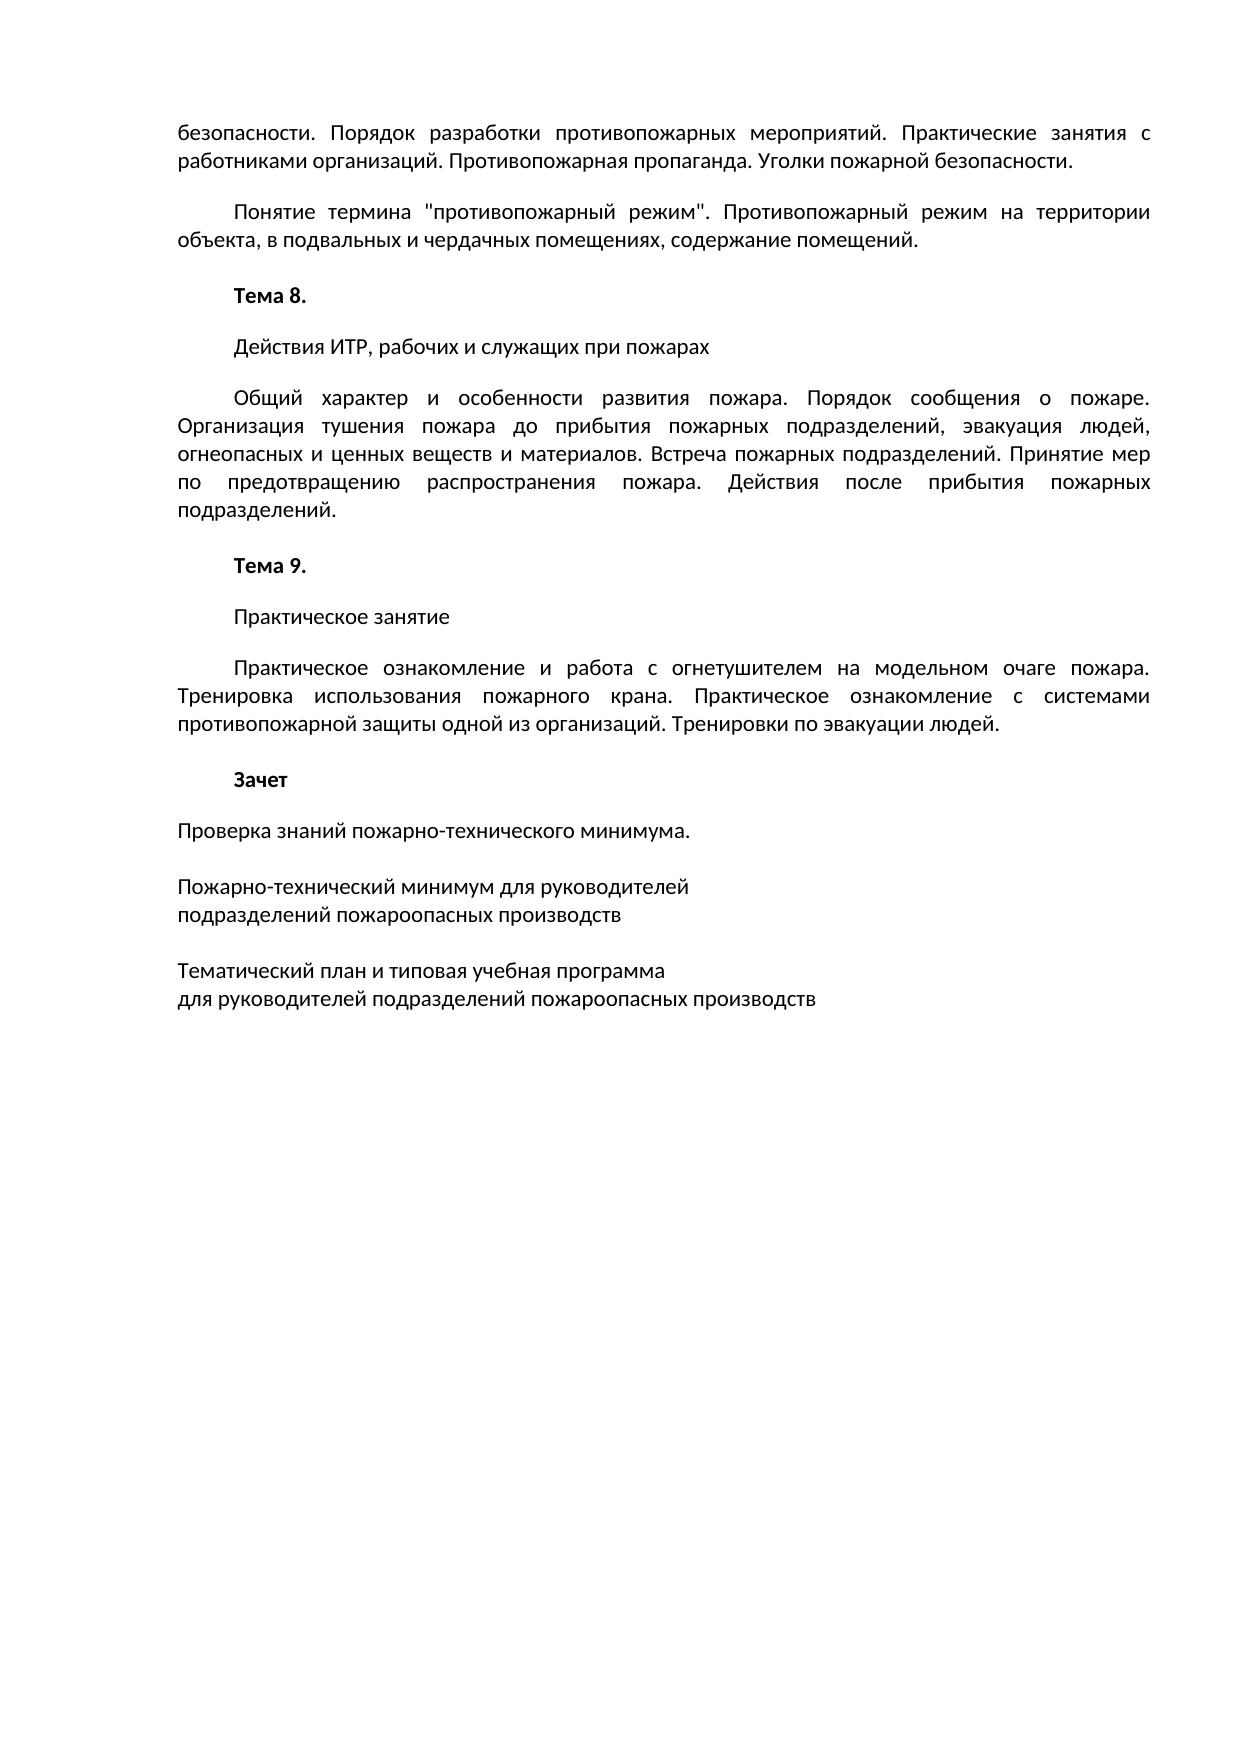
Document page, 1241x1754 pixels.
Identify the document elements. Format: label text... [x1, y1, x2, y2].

text Практическое занятие [177, 602, 1152, 630]
text Практическое ознакомление и работа с огнетушителем на модельном очаге пожара. Тренировка использования пожарного крана. Практическое ознакомление с системами противопожарной защиты одной из организаций. Тренировки по эвакуации людей. [177, 653, 1152, 737]
text Тема 8. [177, 281, 1152, 309]
text Тема 9. [177, 551, 1152, 579]
text Зачет [177, 765, 1152, 793]
text Пожарно-технический минимум для руководителей [177, 872, 1152, 900]
text Понятие термина "противопожарный режим". Противопожарный режим на территории объекта, в подвальных и чердачных помещениях, содержание помещений. [177, 197, 1152, 253]
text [177, 118, 1152, 174]
text подразделений пожароопасных производств [177, 900, 1152, 928]
text Действия ИТР, рабочих и служащих при пожарах [177, 332, 1152, 360]
text Проверка знаний пожарно-технического минимума. [177, 816, 1152, 844]
text Тематический план и типовая учебная программа [177, 956, 1152, 984]
text для руководителей подразделений пожароопасных производств [177, 984, 1152, 1012]
text Общий характер и особенности развития пожара. Порядок сообщения о пожаре. Организация тушения пожара до прибытия пожарных подразделений, эвакуация людей, огнеопасных и ценных веществ и материалов. Встреча пожарных подразделений. Принятие мер по предотвращению распространения пожара. Действия после прибытия пожарных подразделений. [177, 383, 1152, 523]
